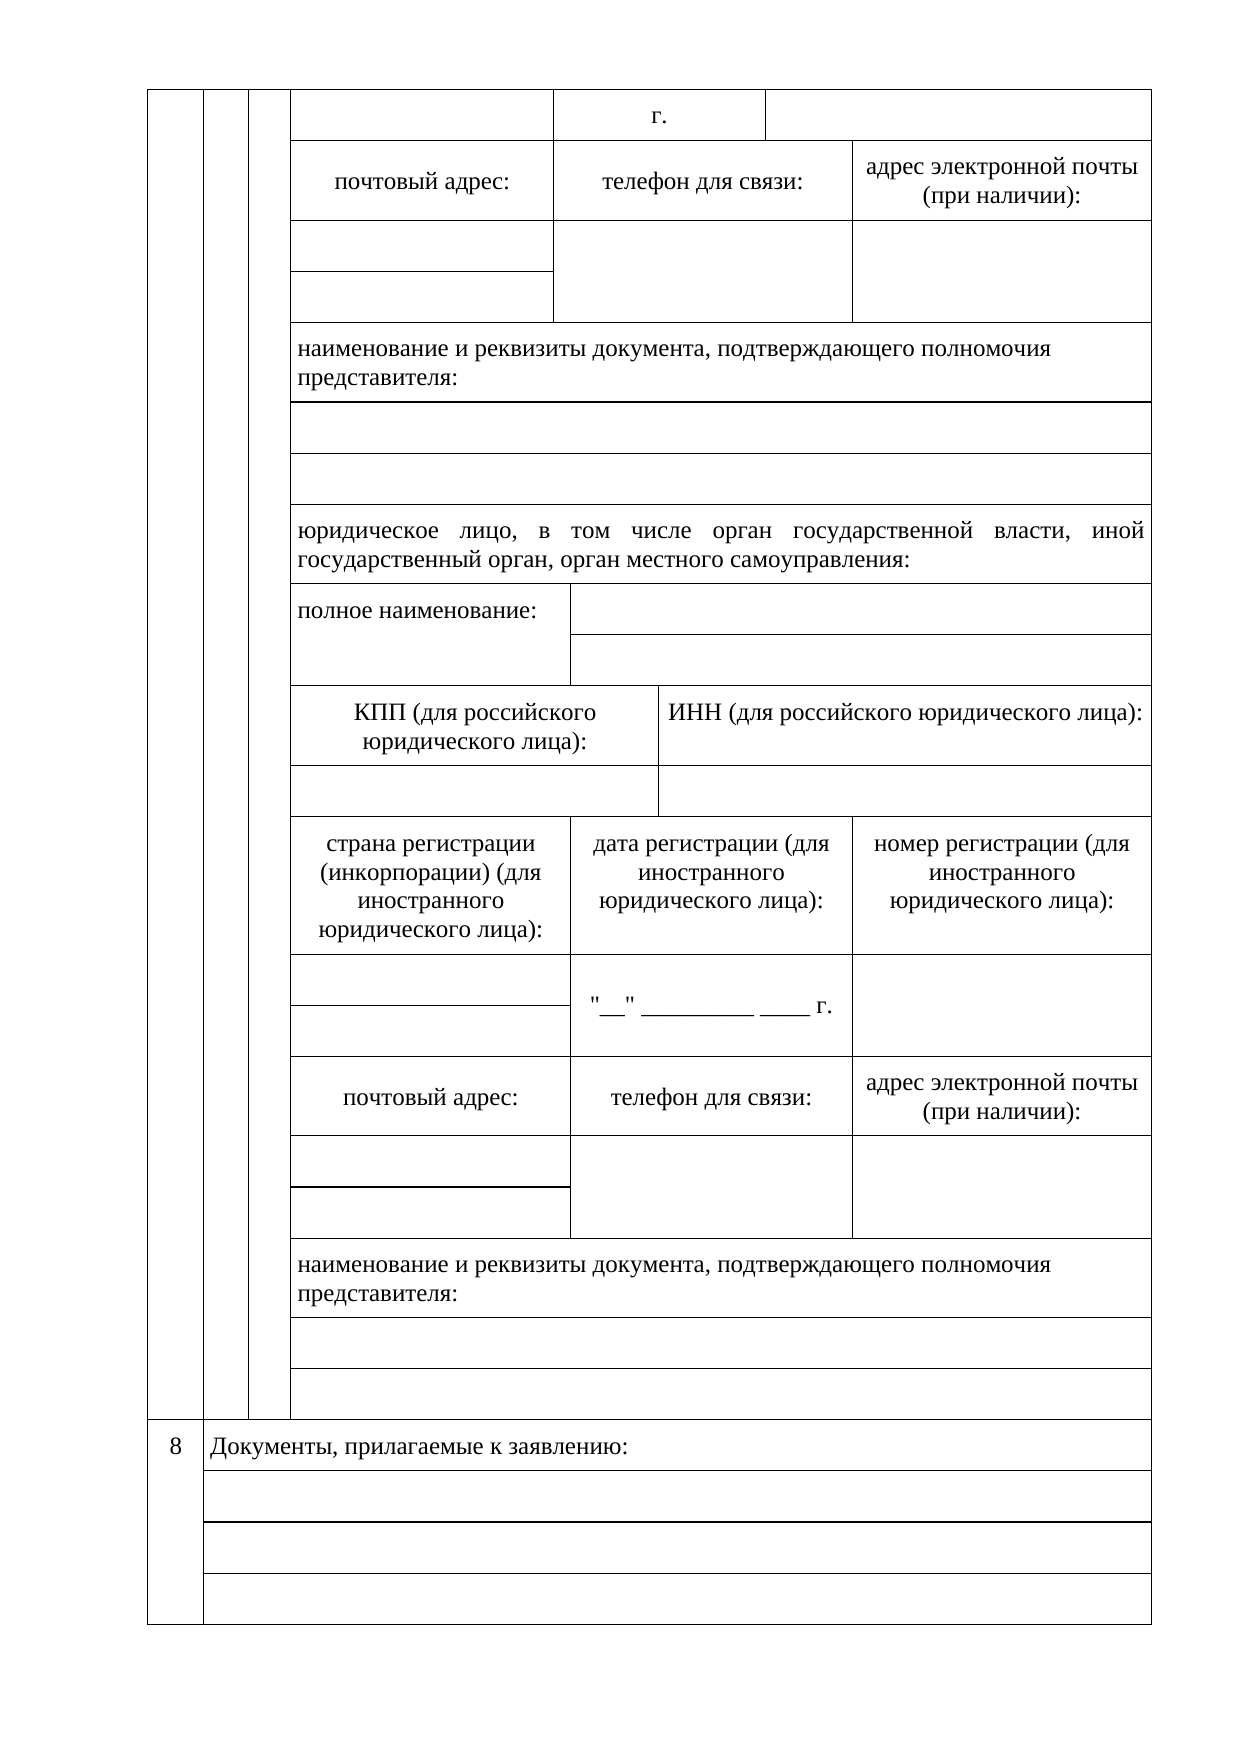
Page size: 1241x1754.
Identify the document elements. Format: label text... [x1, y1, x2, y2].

table_cell телефон для связи: [571, 1057, 852, 1135]
table_cell [291, 403, 1151, 452]
table_cell ИНН (для российского юридического лица): [659, 686, 1151, 765]
table_cell КПП (для российского юридического лица): [291, 686, 658, 765]
table_cell [291, 272, 553, 322]
table_cell [204, 1574, 1151, 1623]
table_cell почтовый адрес: [291, 1057, 570, 1135]
table_cell "__" ______ ____ г. [554, 90, 765, 140]
table_cell страна регистрации (инкорпорации) (для иностранного юридического лица): [291, 817, 570, 953]
table_cell [853, 955, 1151, 1056]
table_cell [853, 221, 1151, 322]
table_cell [291, 955, 570, 1004]
table_cell [291, 1136, 570, 1186]
table_cell Документы, прилагаемые к заявлению: [204, 1420, 1151, 1470]
table_cell полное наименование: [291, 584, 570, 685]
table_cell [291, 1369, 1151, 1419]
table_cell наименование и реквизиты документа, подтверждающего полномочия представителя: [291, 1239, 1151, 1317]
table_cell адрес электронной почты (при наличии): [853, 141, 1151, 219]
table_cell [571, 1136, 852, 1237]
table_cell номер регистрации (для иностранного юридического лица): [853, 817, 1151, 953]
table_cell [291, 454, 1151, 503]
table_cell адрес электронной почты (при наличии): [853, 1057, 1151, 1135]
table_cell [291, 221, 553, 271]
table_cell юридическое лицо, в том числе орган государственной власти, иной государственный орган, орган местного самоуправления: [291, 505, 1151, 583]
table_cell [204, 1471, 1151, 1521]
table_cell [766, 90, 1151, 140]
table_cell [291, 1188, 570, 1237]
table_cell [291, 766, 658, 816]
table_cell наименование и реквизиты документа, подтверждающего полномочия представителя: [291, 323, 1151, 401]
table_cell [291, 1006, 570, 1056]
table_cell [571, 635, 1151, 685]
table_cell почтовый адрес: [291, 141, 553, 219]
table_cell [554, 221, 852, 322]
table_cell [204, 1523, 1151, 1572]
table_cell [571, 584, 1151, 634]
table_cell [853, 1136, 1151, 1237]
table_cell "__" _________ ____ г. [571, 955, 852, 1056]
table_cell 8 [148, 1420, 203, 1623]
table_cell телефон для связи: [554, 141, 852, 219]
table_cell дата регистрации (для иностранного юридического лица): [571, 817, 852, 953]
table_cell [291, 1318, 1151, 1368]
table_cell [659, 766, 1151, 816]
